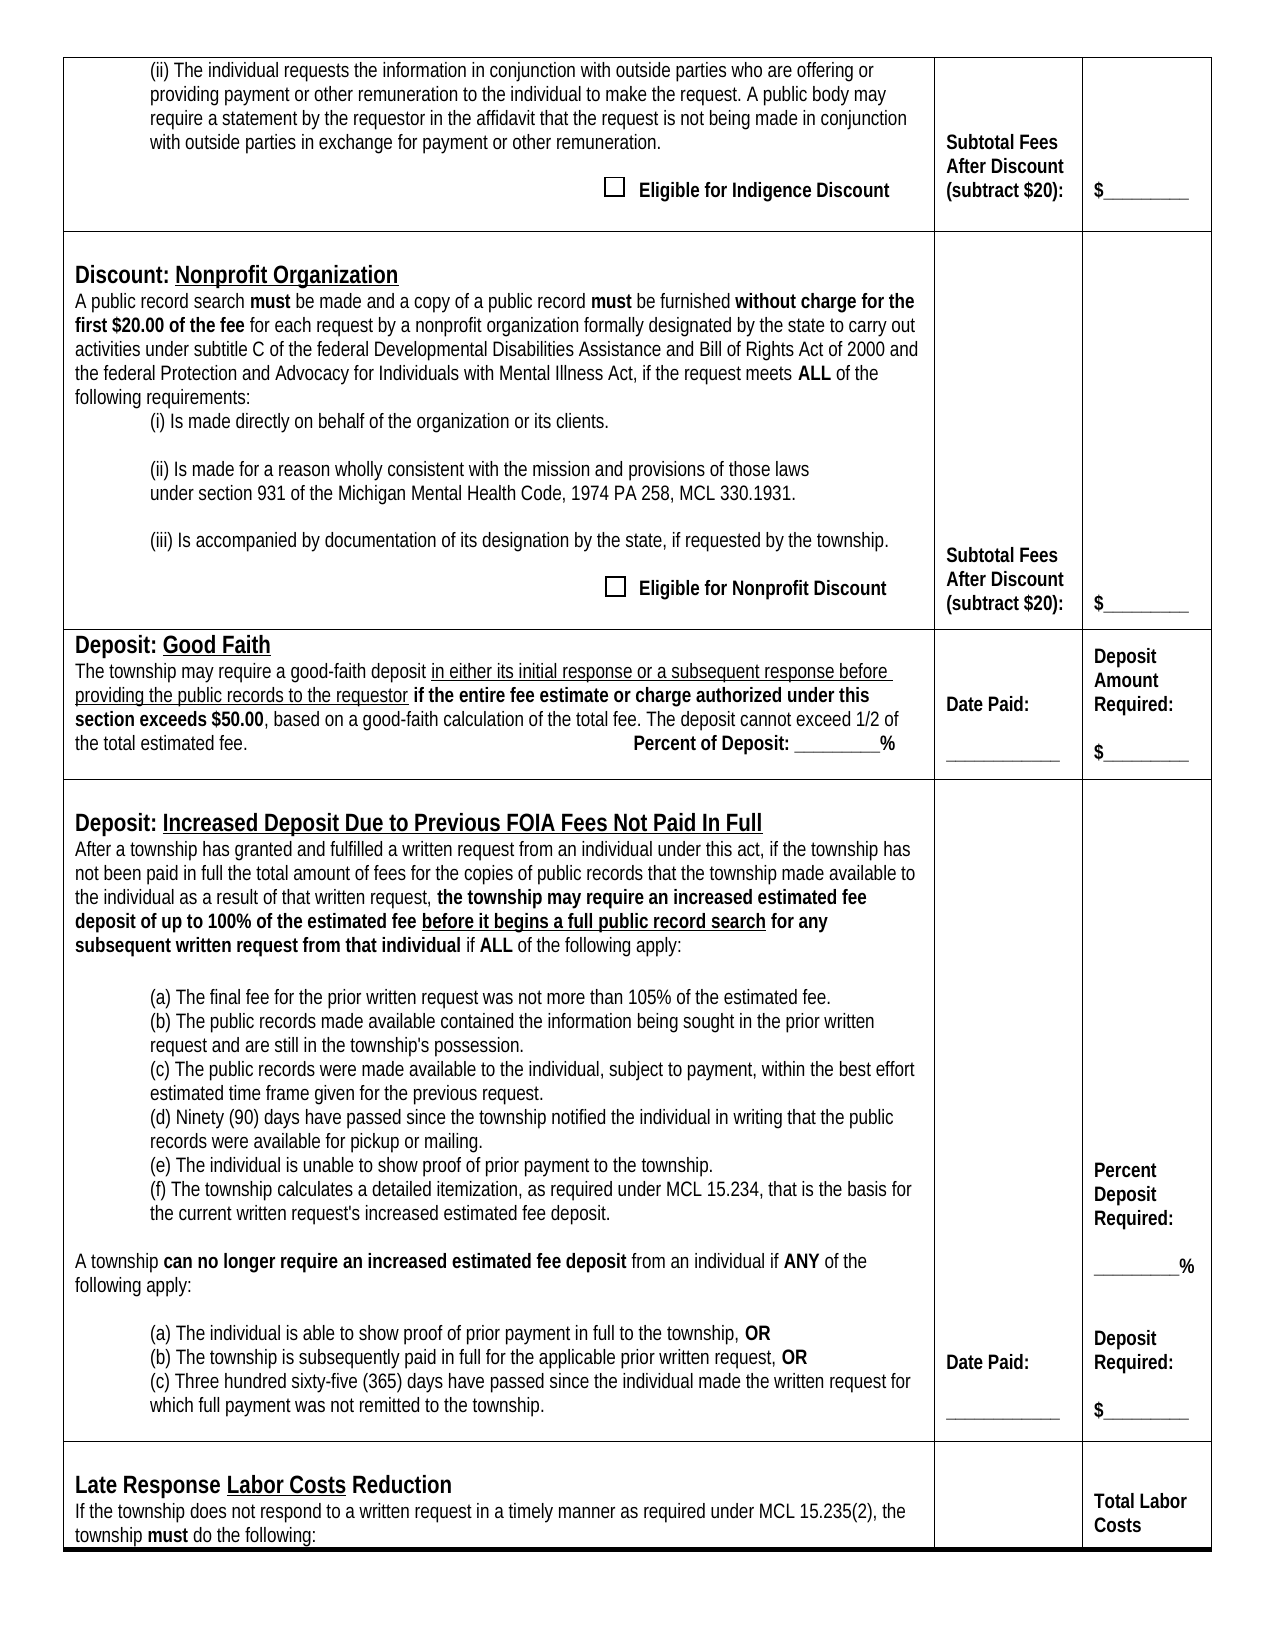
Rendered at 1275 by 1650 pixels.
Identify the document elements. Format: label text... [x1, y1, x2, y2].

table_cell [935, 58, 1082, 231]
table_cell Deposit: Increased Deposit Due to Previous FOIA Fees Not Paid In Full After a township has granted and fulfilled a written request from an individual under this act, if the township has not been paid in full the total amount of fees for the copies of public records that the township made available to the individual as a result of that written request, the township may require an increased estimated fee deposit of up to 100% of the estimated fee before it begins a full public record search for any subsequent written request from that individual if ALL of the following apply: (a) The final fee for the prior written request was not more than 105% of the estimated fee. (b) The public records made available contained the information being sought in the prior written request and are still in the township's possession. (c) The public records were made available to the individual, subject to payment, within the best effort estimated time frame given for the previous request. (d) Ninety (90) days have passed since the township notified the individual in writing that the public records were available for pickup or mailing. (e) The individual is unable to show proof of prior payment to the township. (f) The township calculates a detailed itemization, as required under MCL 15.234, that is the basis for the current written request's increased estimated fee deposit. A township can no longer require an increased estimated fee deposit from an individual if ANY of the following apply: (a) The individual is able to show proof of prior payment in full to the township, OR (b) The township is subsequently paid in full for the applicable prior written request, OR (c) Three hundred sixty-five (365) days have passed since the individual made the written request for which full payment was not remitted to the township. [64, 780, 934, 1441]
table_cell Discount: Nonprofit Organization A public record search must be made and a copy of a public record must be furnished without charge for the first $20.00 of the fee for each request by a nonprofit organization formally designated by the state to carry out activities under subtitle C of the federal Developmental Disabilities Assistance and Bill of Rights Act of 2000 and the federal Protection and Advocacy for Individuals with Mental Illness Act, if the request meets ALL of the following requirements: (i) Is made directly on behalf of the organization or its clients. (ii) Is made for a reason wholly consistent with the mission and provisions of those laws under section 931 of the Michigan Mental Health Code, 1974 PA 258, MCL 330.1931. (iii) Is accompanied by documentation of its designation by the state, if requested by the township. Eligible for Nonprofit Discount [64, 232, 934, 629]
table_cell $_________ [1083, 232, 1211, 629]
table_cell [1083, 1442, 1211, 1547]
table_cell $_________ [1083, 58, 1211, 231]
table_cell Date Paid: ____________ [935, 780, 1082, 1441]
table_cell Subtotal Fees After Discount (subtract $20): [935, 232, 1082, 629]
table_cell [64, 58, 934, 231]
table_cell Percent Deposit Required: _________% Deposit Required: $_________ [1083, 780, 1211, 1441]
table_cell Deposit: Good Faith The township may require a good-faith deposit in either its initial response or a subsequent response before providing the public records to the requestor if the entire fee estimate or charge authorized under this section exceeds $50.00, based on a good-faith calculation of the total fee. The deposit cannot exceed 1/2 of the total estimated fee. Percent of Deposit: _________% [64, 630, 934, 778]
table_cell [935, 1442, 1082, 1547]
table_cell Date Paid: ____________ [935, 630, 1082, 778]
table_cell Deposit Amount Required: $_________ [1083, 630, 1211, 778]
